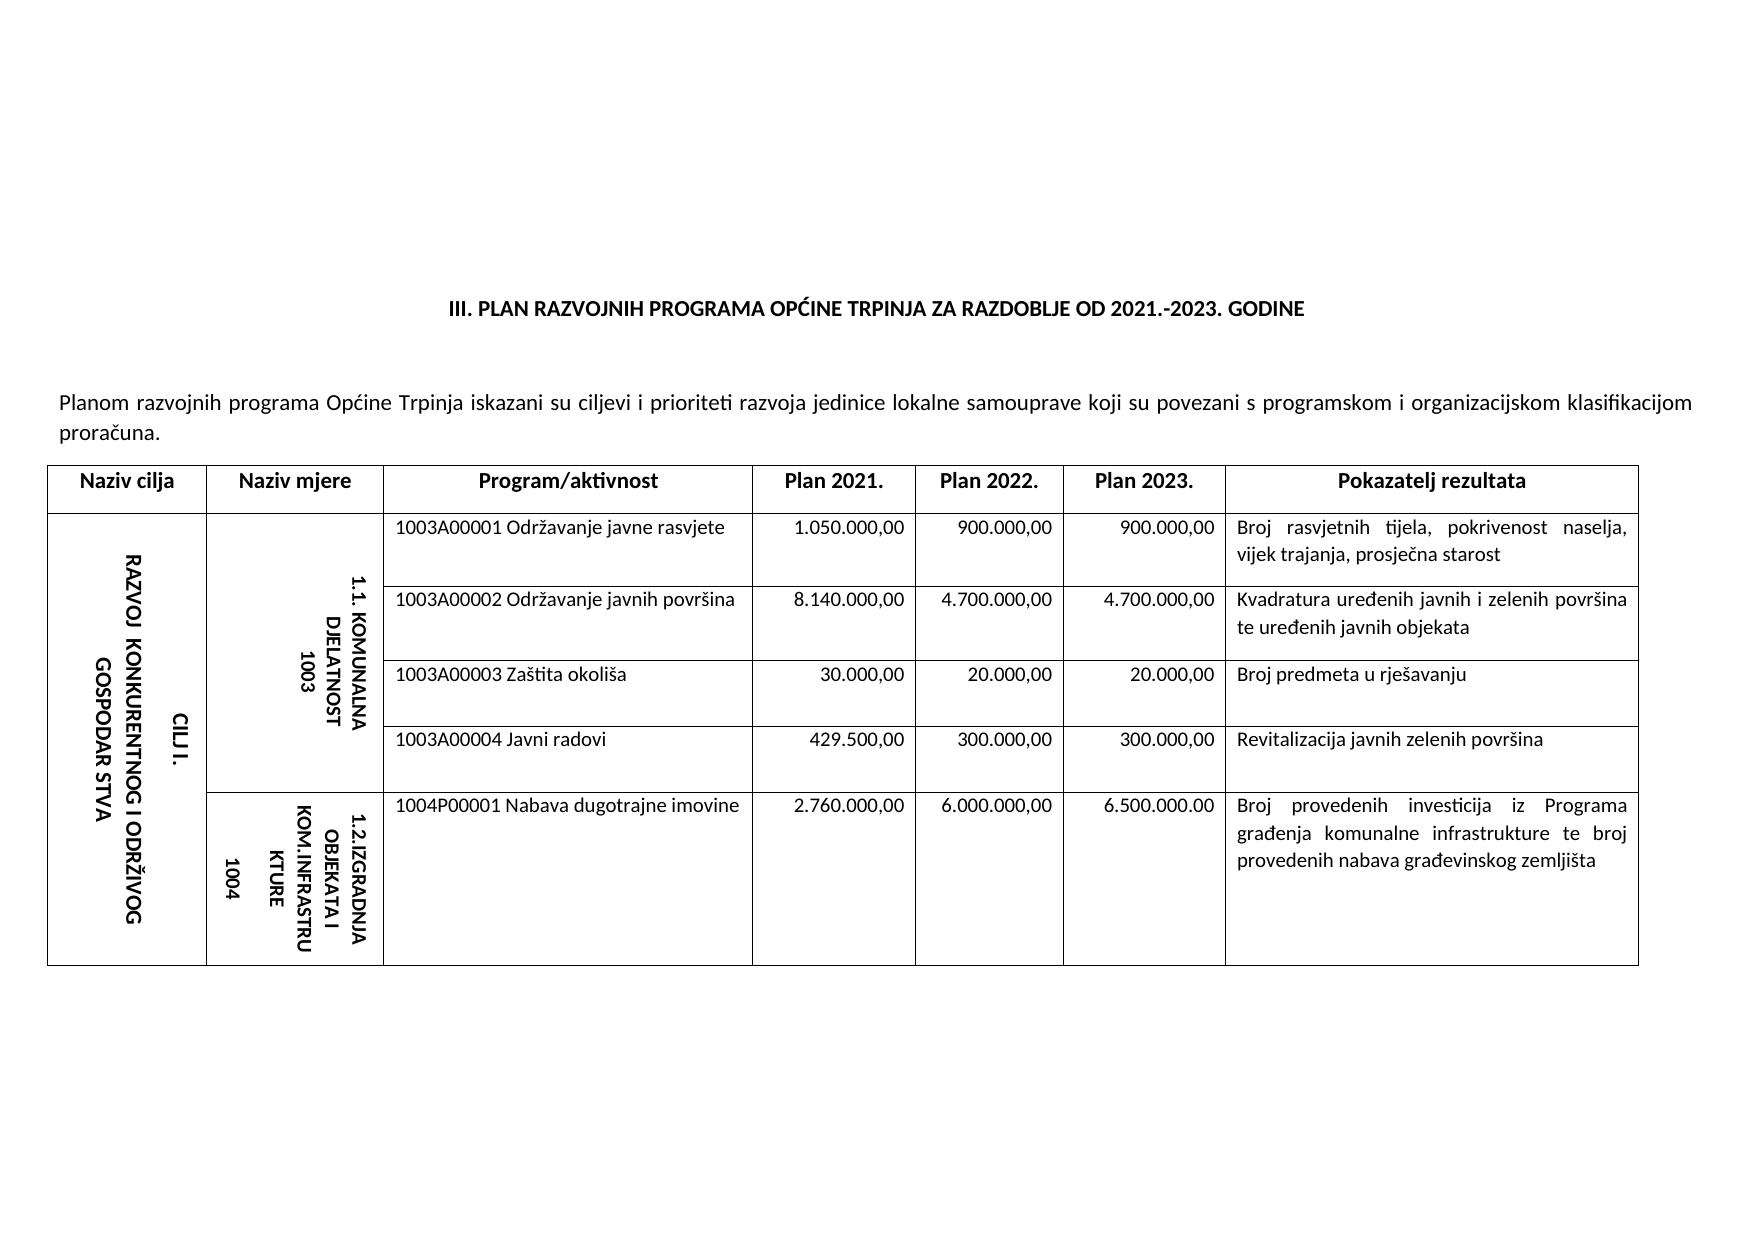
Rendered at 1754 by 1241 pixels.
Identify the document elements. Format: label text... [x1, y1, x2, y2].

table_header Naziv cilja [48, 466, 206, 513]
table_cell 20.000,00 [916, 661, 1063, 726]
table_cell 1003A00004 Javni radovi [384, 727, 752, 792]
table_cell 1003A00001 Održavanje javne rasvjete [384, 514, 752, 586]
table_cell KOMUNALNA DJELATNOST 1003 [207, 514, 383, 792]
table_cell CILJ I. RAZVOJ KONKURENTNOG I ODRŽIVOG GOSPODAR STVA [48, 514, 206, 965]
table_cell 300.000,00 [1064, 727, 1225, 792]
table_cell 900.000,00 [916, 514, 1063, 586]
table_cell Revitalizacija javnih zelenih površina [1226, 727, 1638, 792]
table_cell Broj provedenih investicija iz Programa građenja komunalne infrastrukture te broj provedenih nabava građevinskog zemljišta [1226, 793, 1638, 965]
table_cell 1004P00001 Nabava dugotrajne imovine [384, 793, 752, 965]
text III. PLAN RAZVOJNIH PROGRAMA OPĆINE TRPINJA ZA RAZDOBLJE OD 2021.-2023. GODINE [59, 294, 1695, 322]
table_cell 900.000,00 [1064, 514, 1225, 586]
table_cell Broj predmeta u rješavanju [1226, 661, 1638, 726]
table_cell 6.500.000.00 [1064, 793, 1225, 965]
table_header Pokazatelj rezultata [1226, 466, 1638, 513]
table_cell 2.760.000,00 [753, 793, 915, 965]
table_header Plan 2022. [916, 466, 1063, 513]
table_cell 20.000,00 [1064, 661, 1225, 726]
table_header Plan 2021. [753, 466, 915, 513]
table_cell 6.000.000,00 [916, 793, 1063, 965]
table_cell 1003A00003 Zaštita okoliša [384, 661, 752, 726]
table_cell 8.140.000,00 [753, 587, 915, 660]
text Planom razvojnih programa Općine Trpinja iskazani su ciljevi i prioriteti razvoja jedinice lokalne samouprave koji su povezani s programskom i organizacijskom klasifikacijom proračuna. [59, 388, 1695, 446]
table_header Naziv mjere [207, 466, 383, 513]
table_cell 300.000,00 [916, 727, 1063, 792]
table_cell 429.500,00 [753, 727, 915, 792]
table_cell Kvadratura uređenih javnih i zelenih površina te uređenih javnih objekata [1226, 587, 1638, 660]
table_cell 4.700.000,00 [916, 587, 1063, 660]
table_cell 1.050.000,00 [753, 514, 915, 586]
table_cell 30.000,00 [753, 661, 915, 726]
table_header Plan 2023. [1064, 466, 1225, 513]
table_cell 1.2.IZGRADNJA OBJEKATA I KOM.INFRASTRUKTURE 1004 [207, 793, 383, 965]
table_header Program/aktivnost [384, 466, 752, 513]
table_cell Broj rasvjetnih tijela, pokrivenost naselja, vijek trajanja, prosječna starost [1226, 514, 1638, 586]
table_cell 4.700.000,00 [1064, 587, 1225, 660]
table_cell 1003A00002 Održavanje javnih površina [384, 587, 752, 660]
